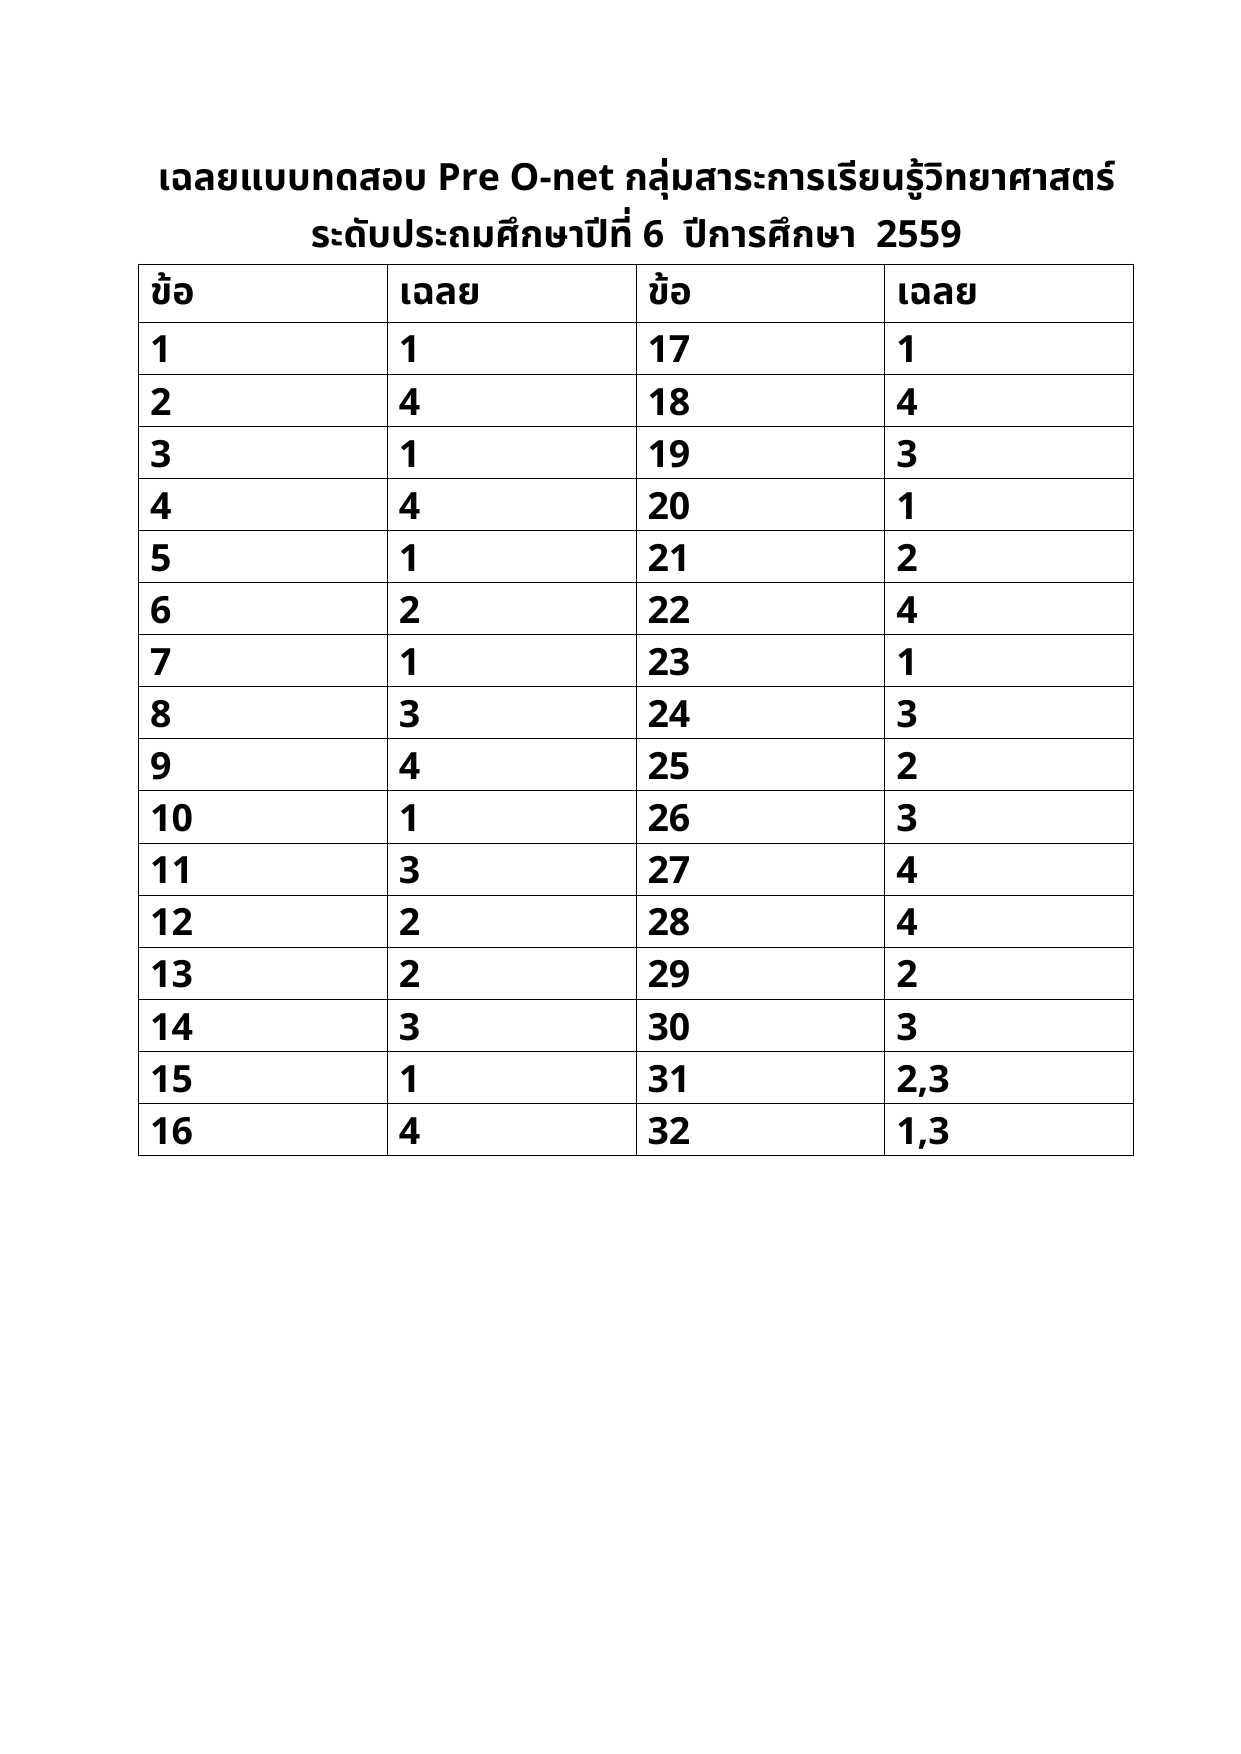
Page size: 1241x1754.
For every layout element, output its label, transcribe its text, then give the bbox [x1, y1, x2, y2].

table_cell 1 [388, 427, 636, 478]
table_cell 7 [139, 635, 387, 686]
table_cell 4 [885, 583, 1133, 634]
table_cell 17 [637, 323, 884, 374]
table_cell 4 [388, 1104, 636, 1155]
table_cell 10 [139, 791, 387, 842]
table_cell 28 [637, 896, 884, 947]
table_cell 9 [139, 739, 387, 790]
table_cell 1 [885, 323, 1133, 374]
table_cell 20 [637, 479, 884, 530]
table_cell 4 [388, 739, 636, 790]
table_cell 4 [139, 479, 387, 530]
table_cell 13 [139, 948, 387, 999]
table_cell 4 [885, 896, 1133, 947]
table_cell 18 [637, 375, 884, 426]
table_header ข้อ [139, 265, 387, 322]
table_cell 1 [885, 635, 1133, 686]
table_cell 21 [637, 531, 884, 582]
table_cell 16 [139, 1104, 387, 1155]
table_cell 3 [885, 791, 1133, 842]
table_cell 15 [139, 1052, 387, 1103]
table_cell 1 [388, 1052, 636, 1103]
table_cell 27 [637, 844, 884, 894]
text เฉลยแบบทดสอบ Pre O-net กลุ่มสาระการเรียนรู้วิทยาศาสตร์ [150, 150, 1122, 207]
table_header เฉลย [885, 265, 1133, 322]
table_cell 3 [885, 427, 1133, 478]
table_cell 2 [885, 531, 1133, 582]
table_cell 24 [637, 687, 884, 738]
table_cell 2 [388, 948, 636, 999]
table_cell 29 [637, 948, 884, 999]
table_cell 2 [139, 375, 387, 426]
table_cell 30 [637, 1000, 884, 1051]
table_cell 1 [885, 479, 1133, 530]
table_cell 1,3 [885, 1104, 1133, 1155]
table_cell 26 [637, 791, 884, 842]
table_cell 2 [885, 948, 1133, 999]
table_cell 2 [388, 583, 636, 634]
table_cell 3 [388, 844, 636, 894]
table_cell 8 [139, 687, 387, 738]
table_header ข้อ [637, 265, 884, 322]
table_cell 19 [637, 427, 884, 478]
table_cell 12 [139, 896, 387, 947]
table_cell 4 [388, 479, 636, 530]
table_cell 11 [139, 844, 387, 894]
table_cell 25 [637, 739, 884, 790]
table_cell 23 [637, 635, 884, 686]
table_cell 1 [388, 635, 636, 686]
table_cell 2 [885, 739, 1133, 790]
table_cell 14 [139, 1000, 387, 1051]
table_cell 3 [388, 1000, 636, 1051]
table_cell 4 [885, 844, 1133, 894]
table_cell 2,3 [885, 1052, 1133, 1103]
table_cell 3 [885, 1000, 1133, 1051]
table_cell 1 [139, 323, 387, 374]
table_cell 6 [139, 583, 387, 634]
table_cell 2 [388, 896, 636, 947]
table_cell 32 [637, 1104, 884, 1155]
text ระดับประถมศึกษาปีที่ 6 ปีการศึกษา 2559 [150, 207, 1122, 264]
table_cell 22 [637, 583, 884, 634]
table_cell 3 [885, 687, 1133, 738]
table_cell 4 [388, 375, 636, 426]
table_cell 1 [388, 531, 636, 582]
table_cell 4 [885, 375, 1133, 426]
table_header เฉลย [388, 265, 636, 322]
table_cell 3 [139, 427, 387, 478]
table_cell 1 [388, 791, 636, 842]
table_cell 31 [637, 1052, 884, 1103]
table_cell 1 [388, 323, 636, 374]
table_cell 3 [388, 687, 636, 738]
table_cell 5 [139, 531, 387, 582]
